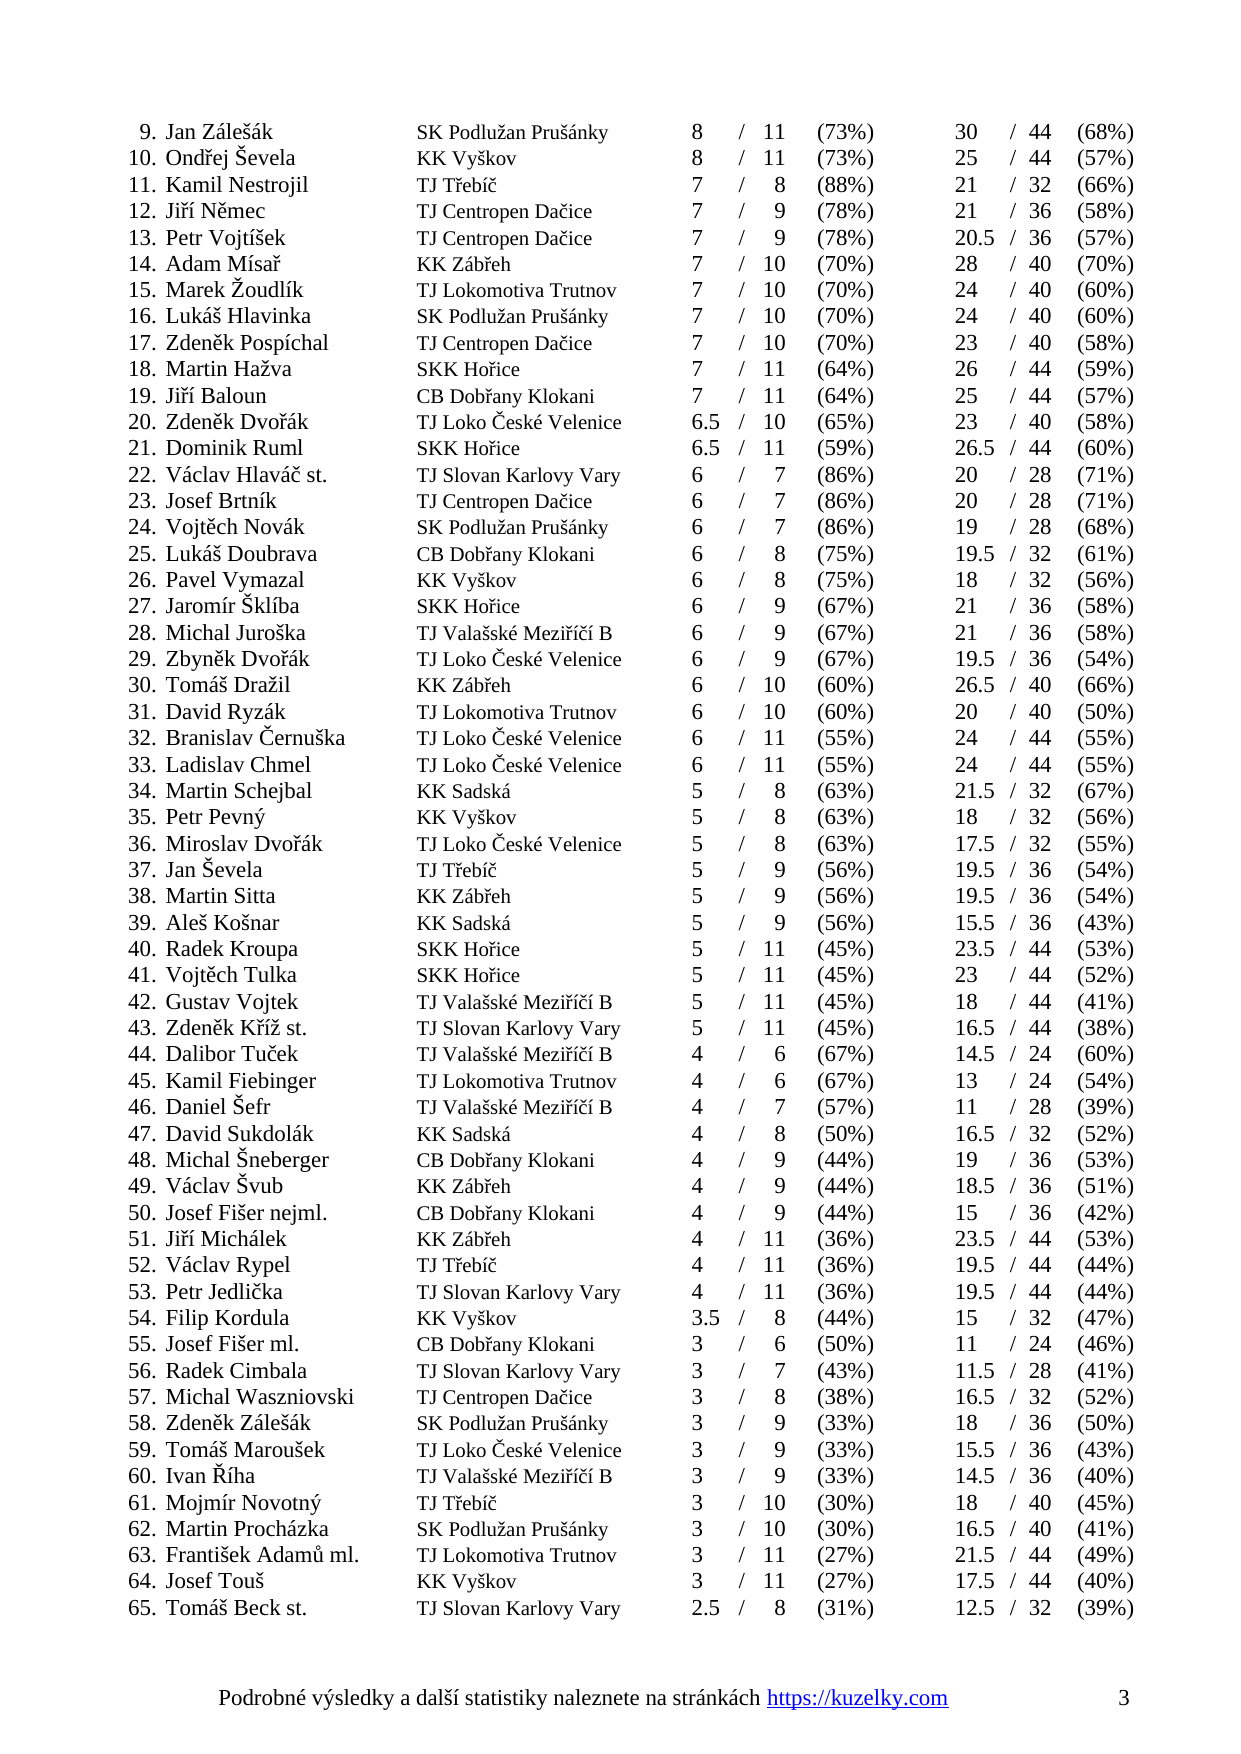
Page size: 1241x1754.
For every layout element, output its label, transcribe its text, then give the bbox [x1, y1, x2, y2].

text 13. Petr Vojtíšek TJ Centropen Dačice 7 / 9 (78%) 20.5 / 36 (57%) [106, 223, 1134, 250]
text 15. Marek Žoudlík TJ Lokomotiva Trutnov 7 / 10 (70%) 24 / 40 (60%) [106, 276, 1134, 303]
text 53. Petr Jedlička TJ Slovan Karlovy Vary 4 / 11 (36%) 19.5 / 44 (44%) [106, 1278, 1134, 1304]
text 61. Mojmír Novotný TJ Třebíč 3 / 10 (30%) 18 / 40 (45%) [106, 1488, 1134, 1515]
text 36. Miroslav Dvořák TJ Loko České Velenice 5 / 8 (63%) 17.5 / 32 (55%) [106, 830, 1134, 856]
text 47. David Sukdolák KK Sadská 4 / 8 (50%) 16.5 / 32 (52%) [106, 1119, 1134, 1146]
text 33. Ladislav Chmel TJ Loko České Velenice 6 / 11 (55%) 24 / 44 (55%) [106, 751, 1134, 777]
text 54. Filip Kordula KK Vyškov 3.5 / 8 (44%) 15 / 32 (47%) [106, 1304, 1134, 1330]
text 12. Jiří Němec TJ Centropen Dačice 7 / 9 (78%) 21 / 36 (58%) [106, 197, 1134, 223]
text 29. Zbyněk Dvořák TJ Loko České Velenice 6 / 9 (67%) 19.5 / 36 (54%) [106, 645, 1134, 672]
text 16. Lukáš Hlavinka SK Podlužan Prušánky 7 / 10 (70%) 24 / 40 (60%) [106, 303, 1134, 329]
text 31. David Ryzák TJ Lokomotiva Trutnov 6 / 10 (60%) 20 / 40 (50%) [106, 698, 1134, 724]
text 23. Josef Brtník TJ Centropen Dačice 6 / 7 (86%) 20 / 28 (71%) [106, 487, 1134, 513]
text 58. Zdeněk Zálešák SK Podlužan Prušánky 3 / 9 (33%) 18 / 36 (50%) [106, 1409, 1134, 1436]
text 21. Dominik Ruml SKK Hořice 6.5 / 11 (59%) 26.5 / 44 (60%) [106, 434, 1134, 461]
text 44. Dalibor Tuček TJ Valašské Meziříčí B 4 / 6 (67%) 14.5 / 24 (60%) [106, 1041, 1134, 1067]
text 18. Martin Hažva SKK Hořice 7 / 11 (64%) 26 / 44 (59%) [106, 355, 1134, 382]
text 25. Lukáš Doubrava CB Dobřany Klokani 6 / 8 (75%) 19.5 / 32 (61%) [106, 540, 1134, 566]
text 20. Zdeněk Dvořák TJ Loko České Velenice 6.5 / 10 (65%) 23 / 40 (58%) [106, 408, 1134, 434]
text 9. Jan Zálešák SK Podlužan Prušánky 8 / 11 (73%) 30 / 44 (68%) [106, 118, 1134, 144]
text 28. Michal Juroška TJ Valašské Meziříčí B 6 / 9 (67%) 21 / 36 (58%) [106, 619, 1134, 645]
text 59. Tomáš Maroušek TJ Loko České Velenice 3 / 9 (33%) 15.5 / 36 (43%) [106, 1436, 1134, 1462]
text 39. Aleš Košnar KK Sadská 5 / 9 (56%) 15.5 / 36 (43%) [106, 909, 1134, 935]
text 26. Pavel Vymazal KK Vyškov 6 / 8 (75%) 18 / 32 (56%) [106, 566, 1134, 592]
text 10. Ondřej Ševela KK Vyškov 8 / 11 (73%) 25 / 44 (57%) [106, 144, 1134, 171]
text 65. Tomáš Beck st. TJ Slovan Karlovy Vary 2.5 / 8 (31%) 12.5 / 32 (39%) [106, 1594, 1134, 1620]
text 62. Martin Procházka SK Podlužan Prušánky 3 / 10 (30%) 16.5 / 40 (41%) [106, 1515, 1134, 1541]
text 63. František Adamů ml. TJ Lokomotiva Trutnov 3 / 11 (27%) 21.5 / 44 (49%) [106, 1541, 1134, 1568]
text 46. Daniel Šefr TJ Valašské Meziříčí B 4 / 7 (57%) 11 / 28 (39%) [106, 1093, 1134, 1119]
text 57. Michal Waszniovski TJ Centropen Dačice 3 / 8 (38%) 16.5 / 32 (52%) [106, 1383, 1134, 1409]
text 30. Tomáš Dražil KK Zábřeh 6 / 10 (60%) 26.5 / 40 (66%) [106, 672, 1134, 698]
text 40. Radek Kroupa SKK Hořice 5 / 11 (45%) 23.5 / 44 (53%) [106, 935, 1134, 961]
text 34. Martin Schejbal KK Sadská 5 / 8 (63%) 21.5 / 32 (67%) [106, 777, 1134, 803]
text 45. Kamil Fiebinger TJ Lokomotiva Trutnov 4 / 6 (67%) 13 / 24 (54%) [106, 1067, 1134, 1093]
text 32. Branislav Černuška TJ Loko České Velenice 6 / 11 (55%) 24 / 44 (55%) [106, 724, 1134, 751]
text 37. Jan Ševela TJ Třebíč 5 / 9 (56%) 19.5 / 36 (54%) [106, 856, 1134, 882]
text 49. Václav Švub KK Zábřeh 4 / 9 (44%) 18.5 / 36 (51%) [106, 1172, 1134, 1199]
text 41. Vojtěch Tulka SKK Hořice 5 / 11 (45%) 23 / 44 (52%) [106, 961, 1134, 988]
text 52. Václav Rypel TJ Třebíč 4 / 11 (36%) 19.5 / 44 (44%) [106, 1251, 1134, 1278]
text 60. Ivan Říha TJ Valašské Meziříčí B 3 / 9 (33%) 14.5 / 36 (40%) [106, 1462, 1134, 1488]
text 55. Josef Fišer ml. CB Dobřany Klokani 3 / 6 (50%) 11 / 24 (46%) [106, 1330, 1134, 1357]
text 24. Vojtěch Novák SK Podlužan Prušánky 6 / 7 (86%) 19 / 28 (68%) [106, 513, 1134, 540]
text 22. Václav Hlaváč st. TJ Slovan Karlovy Vary 6 / 7 (86%) 20 / 28 (71%) [106, 461, 1134, 487]
text 42. Gustav Vojtek TJ Valašské Meziříčí B 5 / 11 (45%) 18 / 44 (41%) [106, 988, 1134, 1014]
text 56. Radek Cimbala TJ Slovan Karlovy Vary 3 / 7 (43%) 11.5 / 28 (41%) [106, 1357, 1134, 1383]
text 50. Josef Fišer nejml. CB Dobřany Klokani 4 / 9 (44%) 15 / 36 (42%) [106, 1199, 1134, 1225]
text 27. Jaromír Šklíba SKK Hořice 6 / 9 (67%) 21 / 36 (58%) [106, 592, 1134, 619]
text 48. Michal Šneberger CB Dobřany Klokani 4 / 9 (44%) 19 / 36 (53%) [106, 1146, 1134, 1172]
text 11. Kamil Nestrojil TJ Třebíč 7 / 8 (88%) 21 / 32 (66%) [106, 171, 1134, 197]
text 19. Jiří Baloun CB Dobřany Klokani 7 / 11 (64%) 25 / 44 (57%) [106, 382, 1134, 408]
text 35. Petr Pevný KK Vyškov 5 / 8 (63%) 18 / 32 (56%) [106, 803, 1134, 830]
text 14. Adam Mísař KK Zábřeh 7 / 10 (70%) 28 / 40 (70%) [106, 250, 1134, 276]
text 51. Jiří Michálek KK Zábřeh 4 / 11 (36%) 23.5 / 44 (53%) [106, 1225, 1134, 1251]
text 43. Zdeněk Kříž st. TJ Slovan Karlovy Vary 5 / 11 (45%) 16.5 / 44 (38%) [106, 1014, 1134, 1041]
text 38. Martin Sitta KK Zábřeh 5 / 9 (56%) 19.5 / 36 (54%) [106, 882, 1134, 909]
text 17. Zdeněk Pospíchal TJ Centropen Dačice 7 / 10 (70%) 23 / 40 (58%) [106, 329, 1134, 355]
text 64. Josef Touš KK Vyškov 3 / 11 (27%) 17.5 / 44 (40%) [106, 1568, 1134, 1594]
